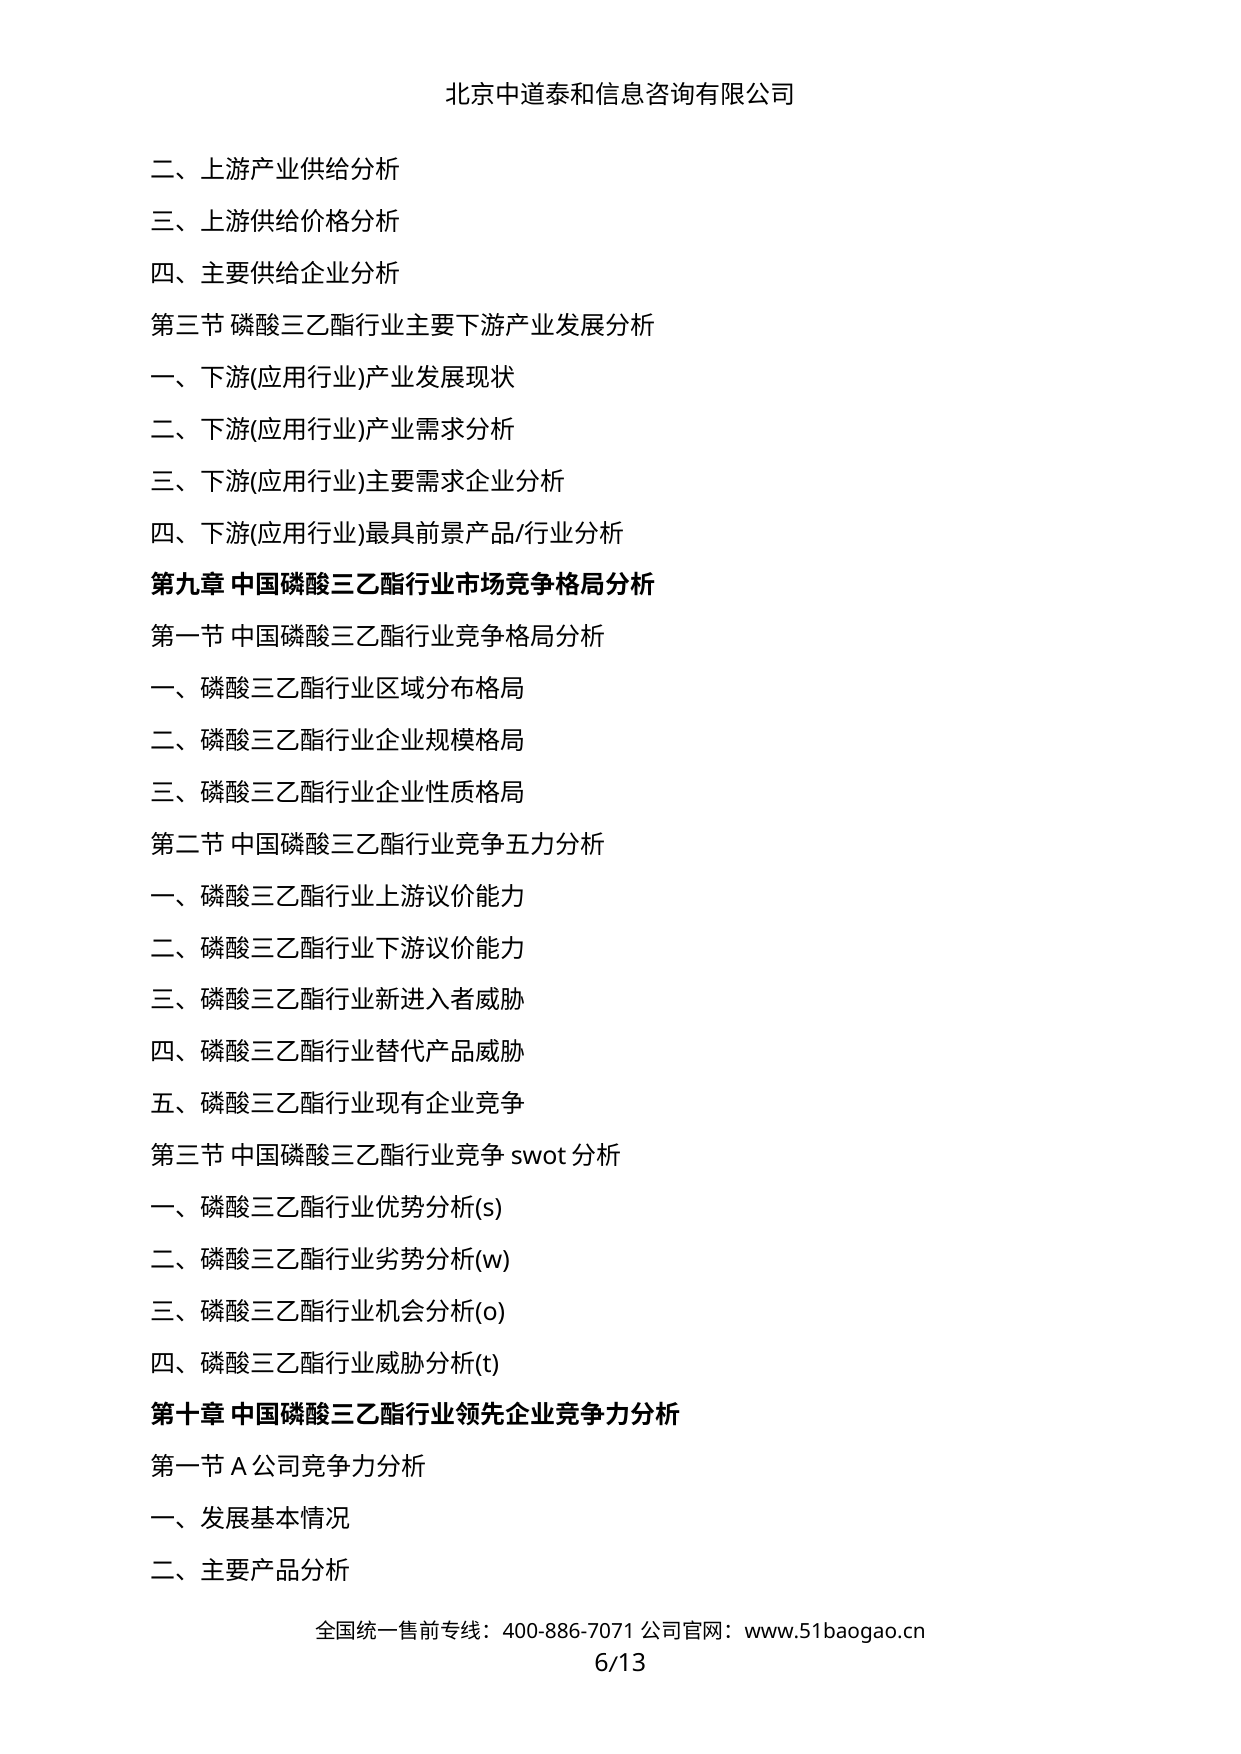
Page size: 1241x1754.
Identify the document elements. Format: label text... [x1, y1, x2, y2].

text 二、主要产品分析 [150, 1551, 1090, 1587]
text 第三节 中国磷酸三乙酯行业竞争swot分析 [150, 1136, 1090, 1172]
text 二、磷酸三乙酯行业下游议价能力 [150, 928, 1090, 964]
text 第一节 中国磷酸三乙酯行业竞争格局分析 [150, 617, 1090, 653]
text 四、磷酸三乙酯行业威胁分析(t) [150, 1343, 1090, 1379]
text 二、磷酸三乙酯行业劣势分析(w) [150, 1239, 1090, 1276]
text 第二节 中国磷酸三乙酯行业竞争五力分析 [150, 824, 1090, 861]
text 第九章 中国磷酸三乙酯行业市场竞争格局分析 [150, 565, 1090, 601]
text 四、磷酸三乙酯行业替代产品威胁 [150, 1032, 1090, 1068]
text 第三节 磷酸三乙酯行业主要下游产业发展分析 [150, 306, 1090, 342]
text 三、磷酸三乙酯行业机会分析(o) [150, 1291, 1090, 1327]
text 四、主要供给企业分析 [150, 254, 1090, 290]
text 四、下游(应用行业)最具前景产品/行业分析 [150, 513, 1090, 549]
text 一、发展基本情况 [150, 1499, 1090, 1535]
text 一、磷酸三乙酯行业优势分析(s) [150, 1187, 1090, 1224]
text 三、磷酸三乙酯行业新进入者威胁 [150, 980, 1090, 1016]
text 一、磷酸三乙酯行业上游议价能力 [150, 876, 1090, 912]
text 三、磷酸三乙酯行业企业性质格局 [150, 772, 1090, 809]
text 第一节 A公司竞争力分析 [150, 1447, 1090, 1483]
text 一、磷酸三乙酯行业区域分布格局 [150, 669, 1090, 705]
text 三、上游供给价格分析 [150, 202, 1090, 238]
text 三、下游(应用行业)主要需求企业分析 [150, 461, 1090, 497]
text 二、磷酸三乙酯行业企业规模格局 [150, 721, 1090, 757]
text 一、下游(应用行业)产业发展现状 [150, 357, 1090, 394]
text 第十章 中国磷酸三乙酯行业领先企业竞争力分析 [150, 1395, 1090, 1431]
text 二、下游(应用行业)产业需求分析 [150, 409, 1090, 446]
text 二、上游产业供给分析 [150, 150, 1090, 186]
text 五、磷酸三乙酯行业现有企业竞争 [150, 1084, 1090, 1120]
